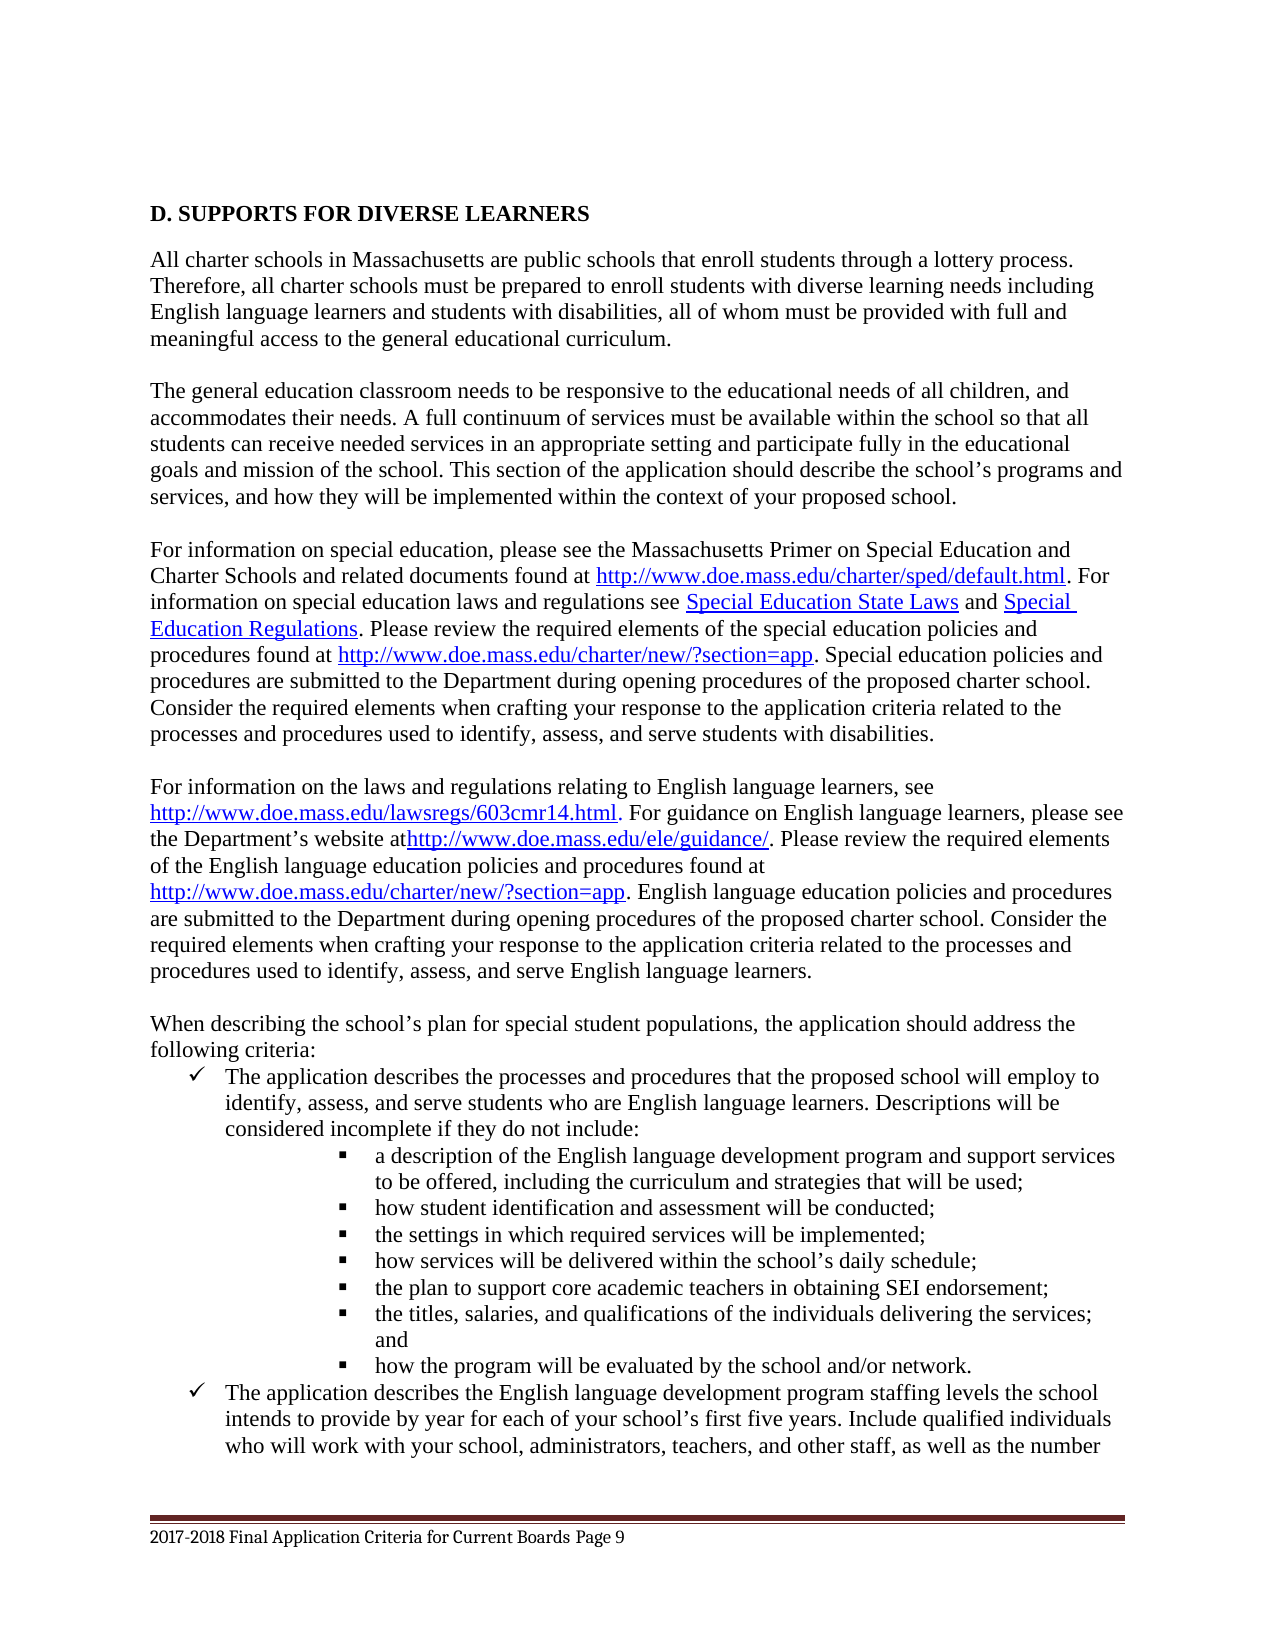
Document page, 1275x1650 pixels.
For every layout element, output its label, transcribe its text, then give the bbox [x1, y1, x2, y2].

list the titles, salaries, and qualifications of the individuals delivering the services; and [337, 1300, 1125, 1353]
text For information on the laws and regulations relating to English language learners, see http://www.doe.mass.edu/lawsregs/603cmr14.html. For guidance on English language learners, please see the Department’s website athttp://www.doe.mass.edu/ele/guidance/. Please review the required elements of the English language education policies and procedures found at http://www.doe.mass.edu/charter/new/?section=app. English language education policies and procedures are submitted to the Department during opening procedures of the proposed charter school. Consider the required elements when crafting your response to the application criteria related to the processes and procedures used to identify, assess, and serve English language learners. [150, 773, 1125, 984]
text For information on special education, please see the Massachusetts Primer on Special Education and Charter Schools and related documents found at http://www.doe.mass.edu/charter/sped/default.html. For information on special education laws and regulations see Special Education State Laws and Special Education Regulations. Please review the required elements of the special education policies and procedures found at http://www.doe.mass.edu/charter/new/?section=app. Special education policies and procedures are submitted to the Department during opening procedures of the proposed charter school. Consider the required elements when crafting your response to the application criteria related to the processes and procedures used to identify, assess, and serve students with disabilities. [150, 536, 1125, 746]
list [187, 1379, 1125, 1458]
list the plan to support core academic teachers in obtaining SEI endorsement; [337, 1273, 1125, 1300]
list how student identification and assessment will be conducted; [337, 1194, 1125, 1221]
text All charter schools in Massachusetts are public schools that enroll students through a lottery process. Therefore, all charter schools must be prepared to enroll students with diverse learning needs including English language learners and students with disabilities, all of whom must be provided with full and meaningful access to the general educational curriculum. [150, 246, 1125, 351]
subtitle D. SUPPORTS FOR DIVERSE LEARNERS [150, 200, 1125, 226]
list how services will be delivered within the school’s daily schedule; [337, 1247, 1125, 1273]
text When describing the school’s plan for special student populations, the application should address the following criteria: [150, 1010, 1125, 1063]
list a description of the English language development program and support services to be offered, including the curriculum and strategies that will be used; [337, 1142, 1125, 1194]
list The application describes the processes and procedures that the proposed school will employ to identify, assess, and serve students who are English language learners. Descriptions will be considered incomplete if they do not include: [187, 1063, 1125, 1142]
list how the program will be evaluated by the school and/or network. [337, 1353, 1125, 1379]
text The general education classroom needs to be responsive to the educational needs of all children, and accommodates their needs. A full continuum of services must be available within the school so that all students can receive needed services in an appropriate setting and participate fully in the educational goals and mission of the school. This section of the application should describe the school’s programs and services, and how they will be implemented within the context of your proposed school. [150, 377, 1125, 509]
list the settings in which required services will be implemented; [337, 1221, 1125, 1247]
